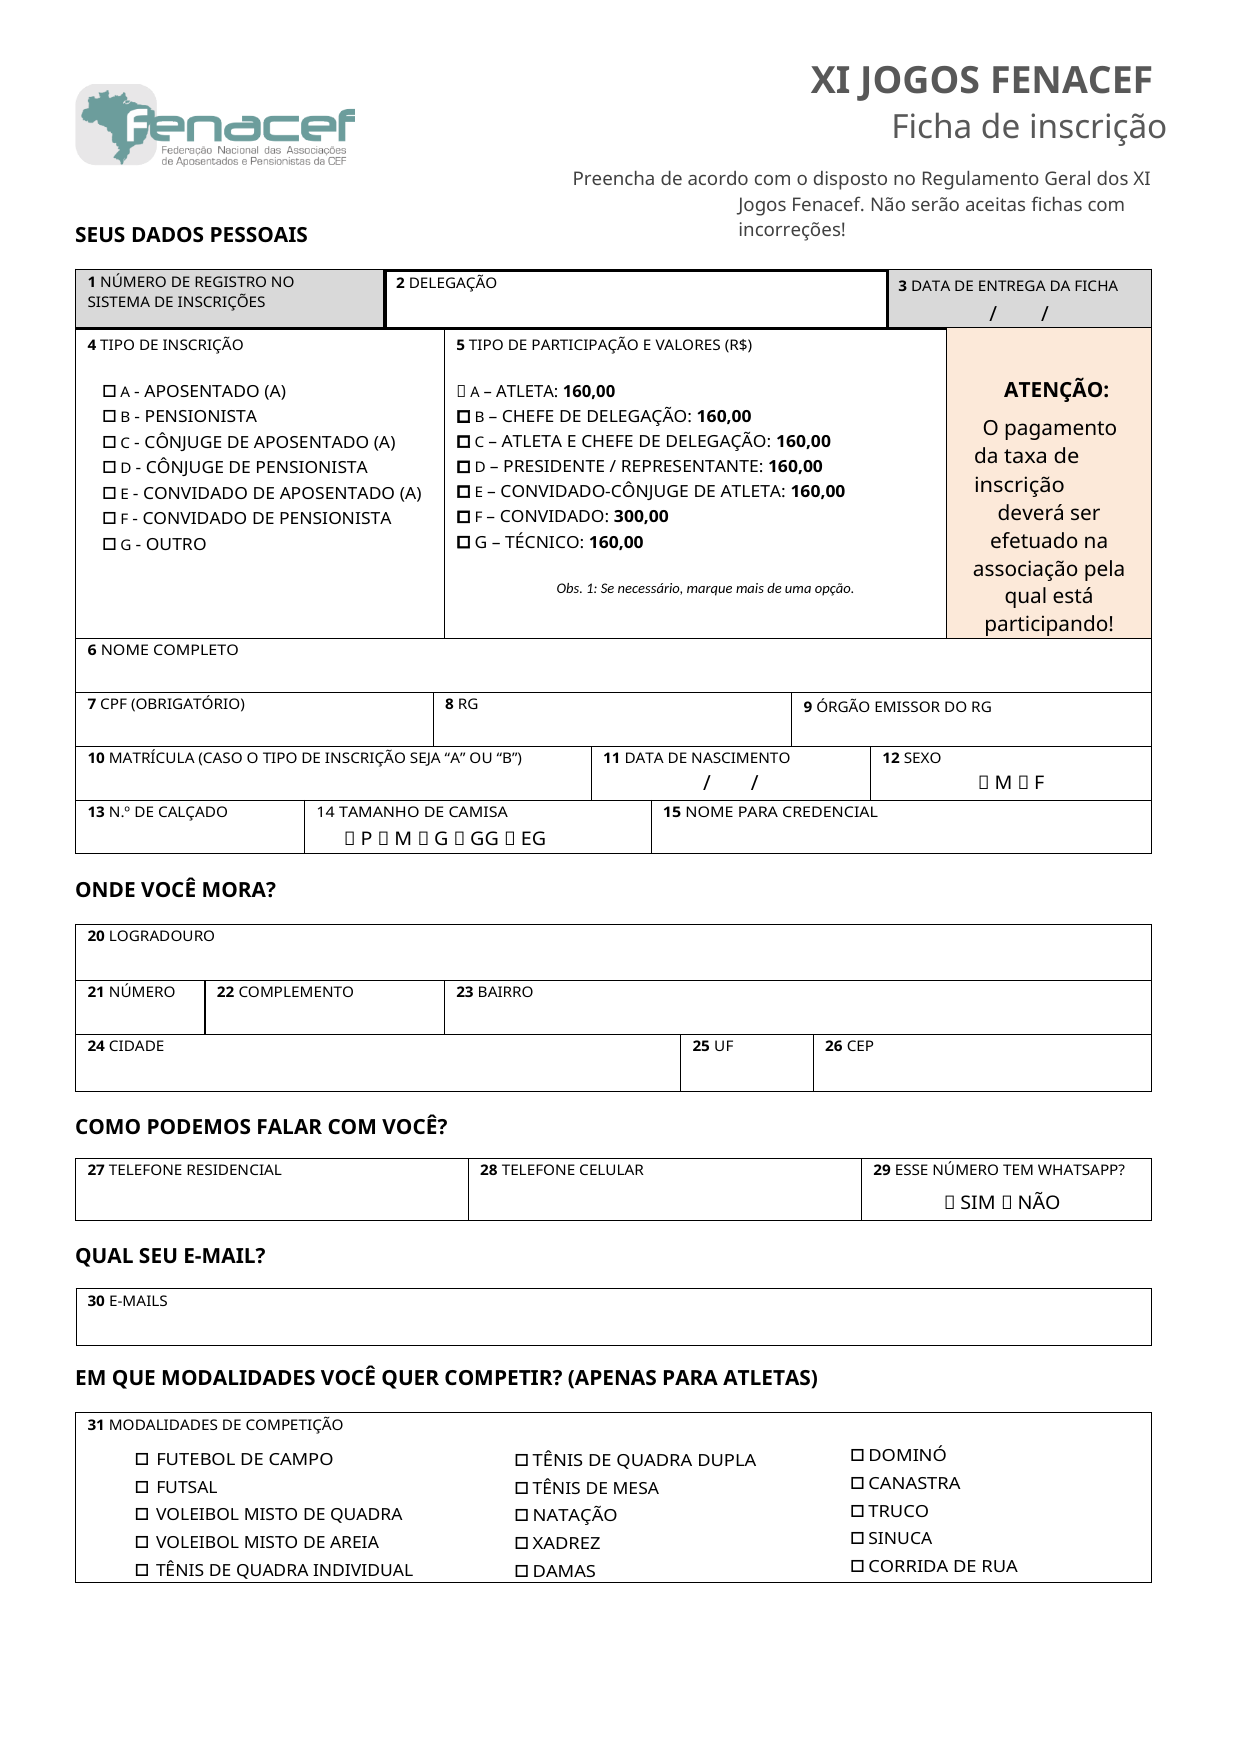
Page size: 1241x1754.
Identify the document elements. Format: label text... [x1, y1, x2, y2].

table_cell 22 COMPLEMENTO [206, 981, 444, 1034]
text EM QUE MODALIDADES VOCÊ QUER COMPETIR? (APENAS PARA ATLETAS) [75, 1303, 1167, 1392]
table_cell 14 TAMANHO DE CAMISA  P  M  G  GG  EG [305, 801, 651, 853]
table_header 27 TELEFONE RESIDENCIAL [76, 1159, 468, 1220]
table_header TÊNIS DE QUADRA DUPLA TÊNIS DE MESA NATAÇÃO XADREZ DAMAS [457, 1413, 792, 1582]
table_cell 7 CPF (OBRIGATÓRIO) [76, 693, 433, 746]
table_cell 5 TIPO DE PARTICIPAÇÃO E VALORES (R$)  A – ATLETA: 160,00 B – CHEFE DE DELEGAÇÃO: 160,00 C – ATLETA E CHEFE DE DELEGAÇÃO: 160,00 D – PRESIDENTE / REPRESENTANTE: 160,00 E – CONVIDADO-CÔNJUGE DE ATLETA: 160,00 F – CONVIDADO: 300,00 G – TÉCNICO: 160,00 Obs. 1: Se necessário, marque mais de uma opção. [445, 330, 946, 638]
table_cell ATENÇÃO: O pagamento da taxa de inscrição deverá ser efetuado na associação pela qual está participando! [947, 328, 1151, 638]
table_header 2 DELEGAÇÃO [387, 272, 886, 327]
table_cell 6 NOME COMPLETO [76, 639, 1151, 692]
table_cell 24 CIDADE [76, 1035, 680, 1091]
table_cell 23 BAIRRO [445, 981, 1151, 1034]
table_cell 11 DATA DE NASCIMENTO / / [592, 747, 870, 800]
text XI JOGOS FENACEF [811, 58, 1167, 103]
table_header 28 TELEFONE CELULAR [469, 1159, 861, 1220]
table_cell 9 ÓRGÃO EMISSOR DO RG [792, 693, 1151, 746]
table_cell 10 MATRÍCULA (CASO O TIPO DE INSCRIÇÃO SEJA “A” OU “B”) [76, 747, 591, 800]
table_header 31 MODALIDADES DE COMPETIÇÃO FUTEBOL DE CAMPO FUTSAL VOLEIBOL MISTO DE QUADRA VOLEIBOL MISTO DE AREIA TÊNIS DE QUADRA INDIVIDUAL [76, 1413, 457, 1582]
table_cell 25 UF [681, 1035, 813, 1091]
picture [75, 84, 355, 167]
table_header 3 DATA DE ENTREGA DA FICHA / / [889, 270, 1151, 327]
table_cell 12 SEXO  M  F [871, 747, 1151, 800]
text Ficha de inscrição [891, 103, 1167, 148]
table_header 1 NÚMERO DE REGISTRO NO SISTEMA DE INSCRIÇÕES [76, 270, 383, 327]
table_header DOMINÓ CANASTRA TRUCO SINUCA CORRIDA DE RUA [792, 1413, 1151, 1582]
table_cell 13 N.º DE CALÇADO [76, 801, 304, 853]
subtitle ONDE VOCÊ MORA? [75, 875, 1167, 903]
table_header 20 LOGRADOURO [76, 925, 1151, 980]
text COMO PODEMOS FALAR COM VOCÊ? [75, 1112, 1167, 1141]
text Preencha de acordo com o disposto no Regulamento Geral dos XI Jogos Fenacef. Não serão aceitas fichas com incorreções! [572, 166, 1167, 242]
text QUAL SEU E-MAIL? [75, 1241, 1167, 1270]
table_cell 15 NOME PARA CREDENCIAL [652, 801, 1151, 853]
subtitle SEUS DADOS PESSOAIS [75, 220, 362, 248]
table_cell 4 TIPO DE INSCRIÇÃO A - APOSENTADO (A) B - PENSIONISTA C - CÔNJUGE DE APOSENTADO (A) D - CÔNJUGE DE PENSIONISTA E - CONVIDADO DE APOSENTADO (A) F - CONVIDADO DE PENSIONISTA G - OUTRO [76, 330, 444, 638]
table_cell 8 RG [434, 693, 791, 746]
table_cell 21 NÚMERO [76, 981, 204, 1034]
table_header 29 ESSE NÚMERO TEM WHATSAPP?  SIM  NÃO [862, 1159, 1151, 1220]
table_cell 26 CEP [814, 1035, 1151, 1091]
